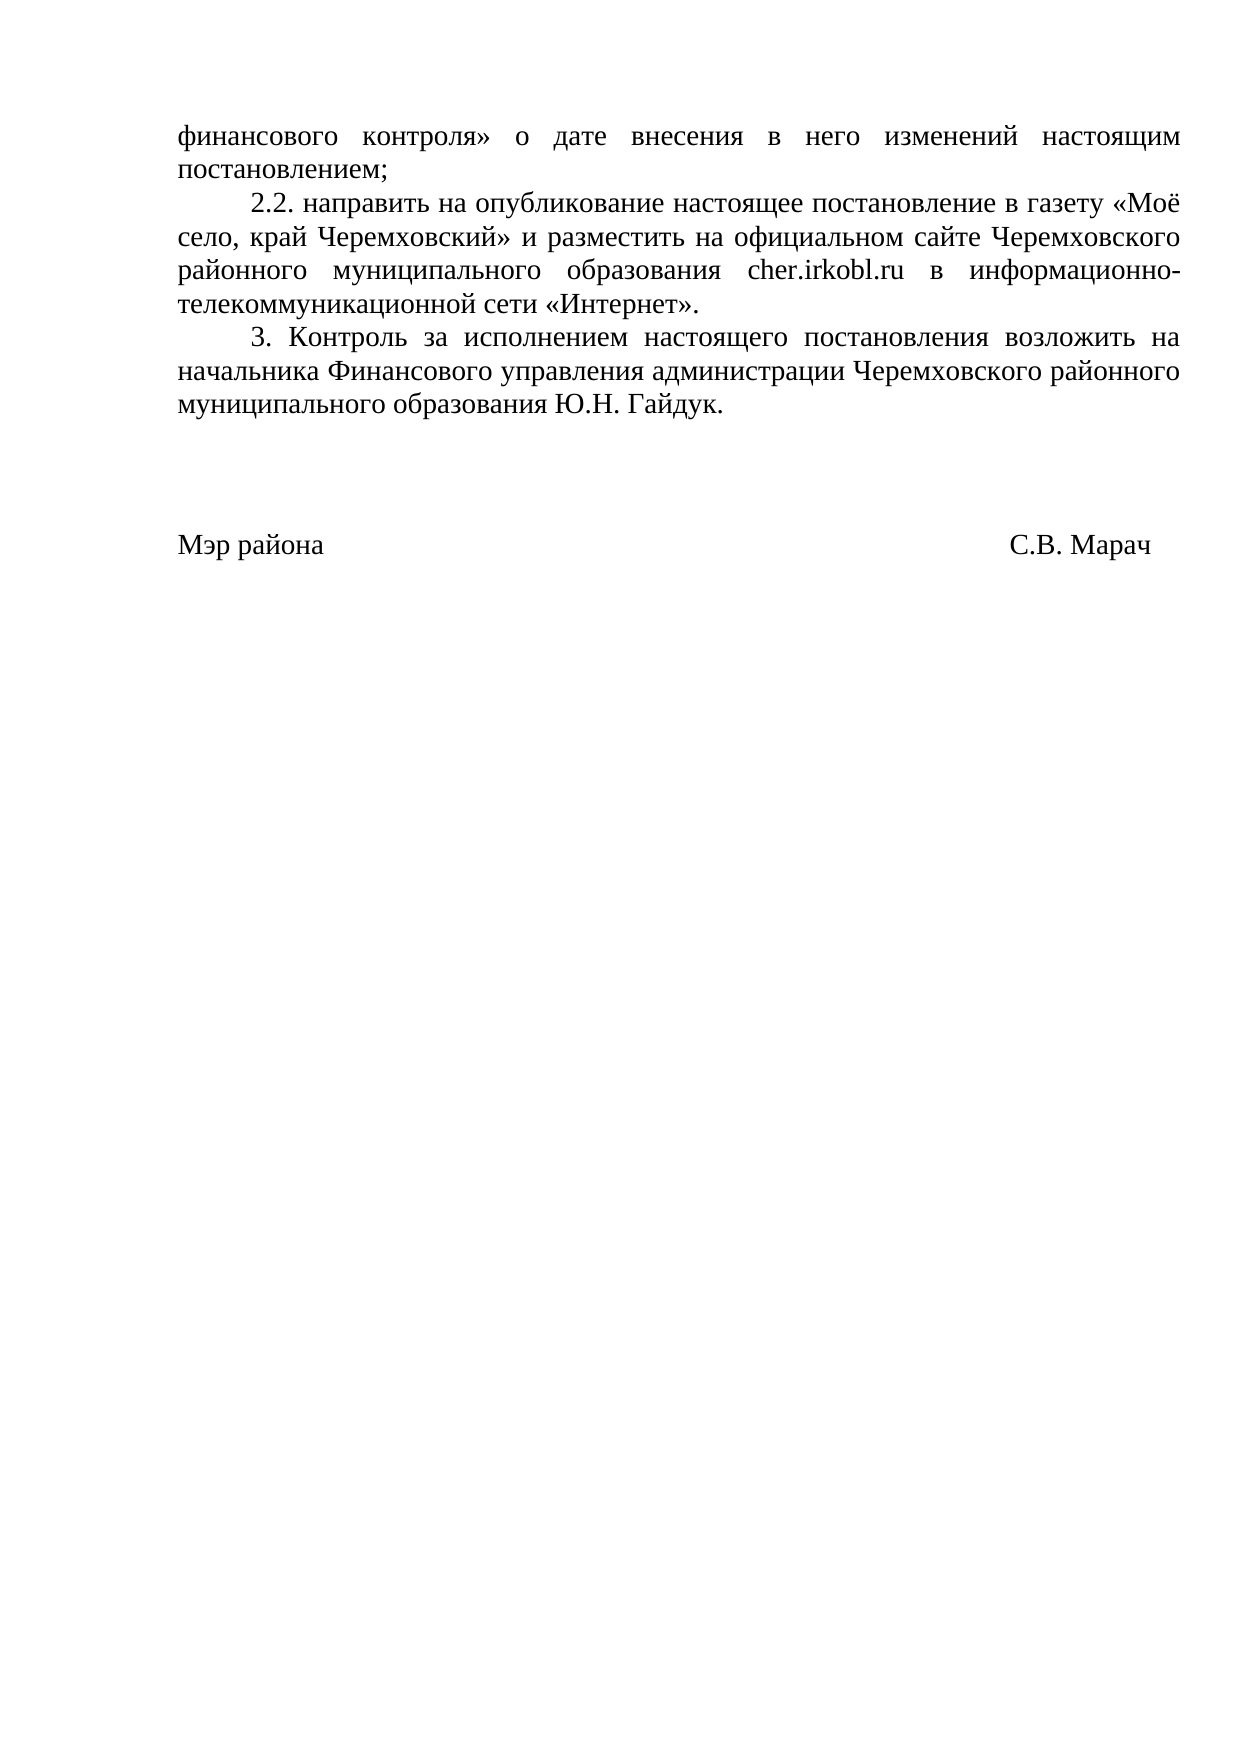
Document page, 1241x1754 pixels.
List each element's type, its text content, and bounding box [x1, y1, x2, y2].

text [177, 118, 1181, 185]
text 2.2. направить на опубликование настоящее постановление в газету «Моё село, край Черемховский» и разместить на официальном сайте Черемховского районного муниципального образования cher.irkobl.ru в информационно-телекоммуникационной сети «Интернет». [177, 185, 1181, 319]
text 3. Контроль за исполнением настоящего постановления возложить на начальника Финансового управления администрации Черемховского районного муниципального образования Ю.Н. Гайдук. [177, 319, 1181, 420]
text Мэр района С.В. Марач [177, 527, 1181, 560]
